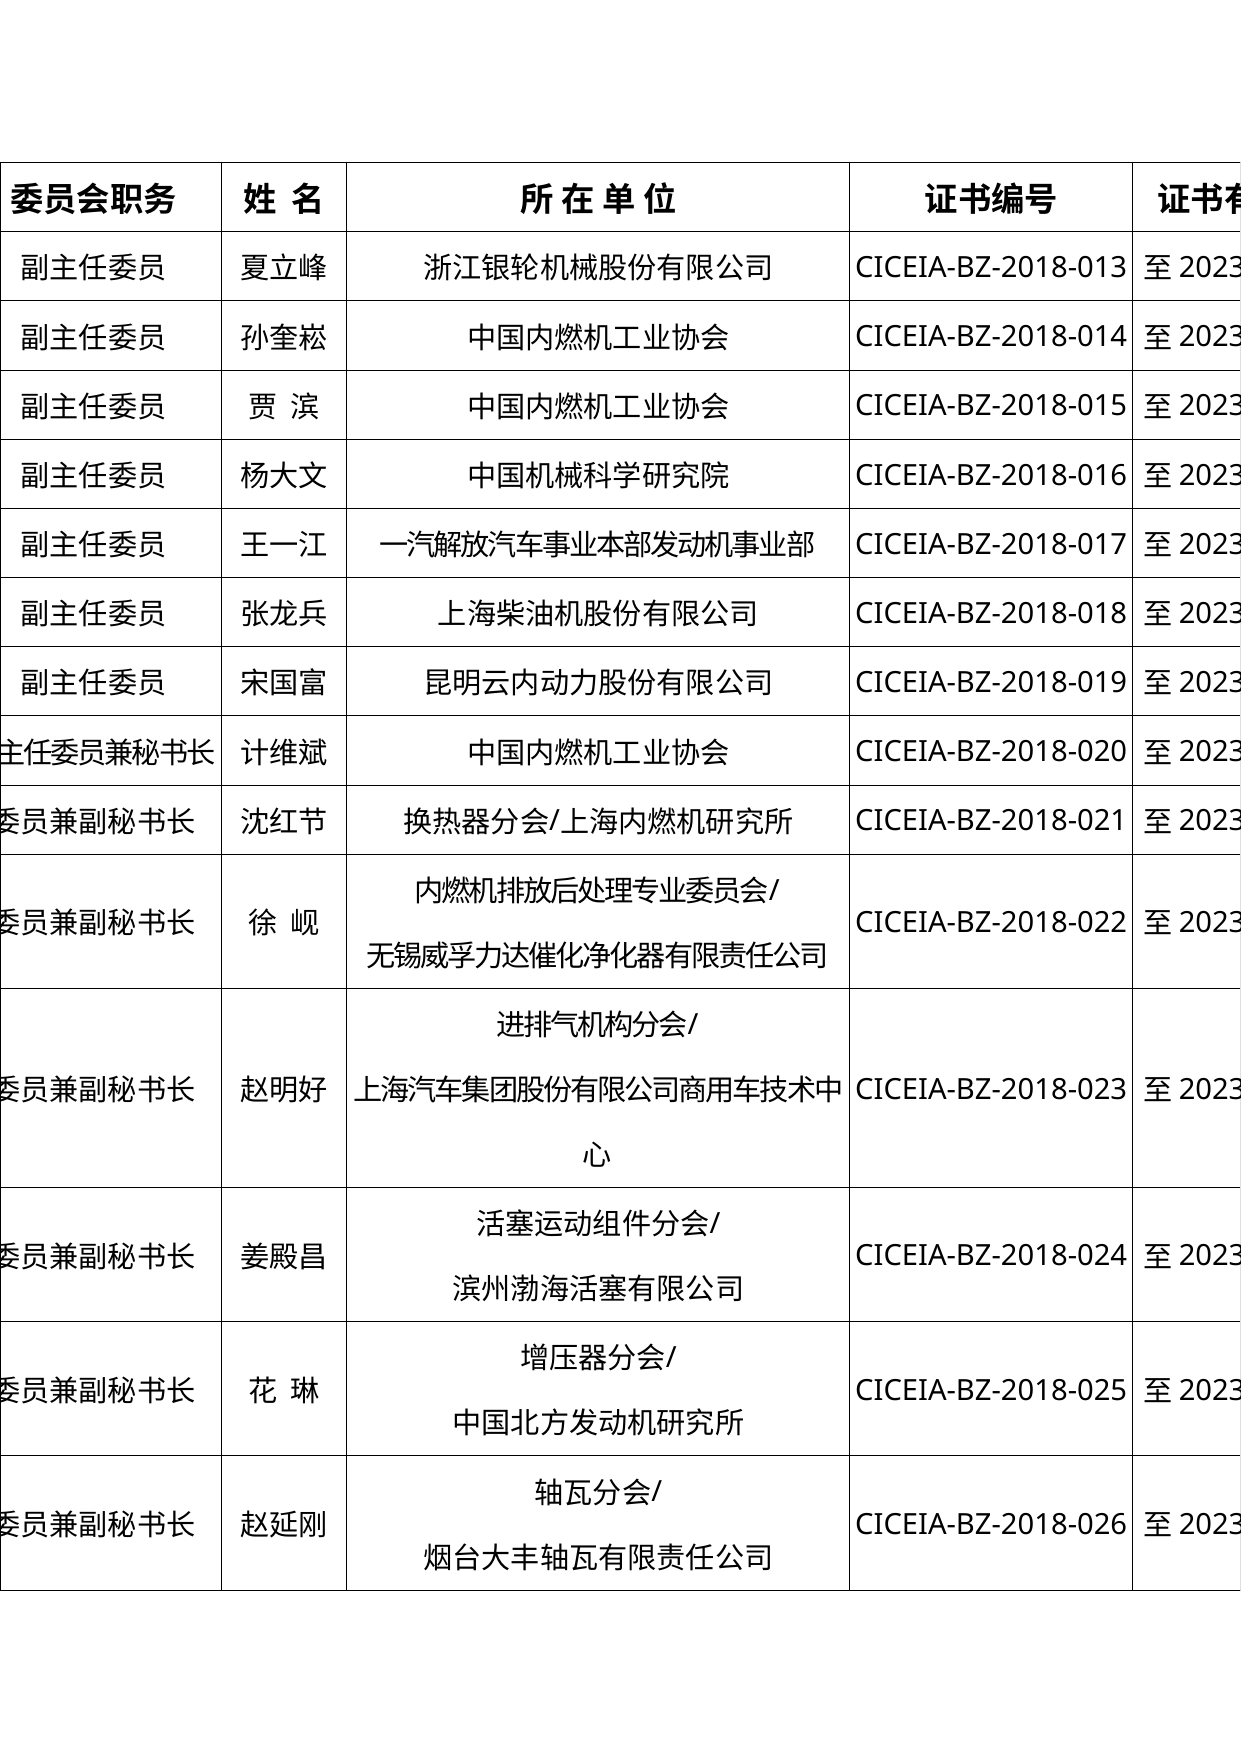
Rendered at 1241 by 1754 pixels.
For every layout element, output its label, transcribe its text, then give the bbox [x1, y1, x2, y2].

table_cell 副主任委员 [1, 578, 221, 646]
table_cell 至2023年7月 [1133, 509, 1240, 577]
table_header 委员会职务 [1, 163, 221, 231]
table_cell CICEIA-BZ-2018-023 [850, 989, 1132, 1187]
table_cell 副主任委员 [1, 647, 221, 715]
table_cell 沈红节 [222, 786, 346, 854]
table_cell 中国内燃机工业协会 [347, 716, 849, 784]
table_cell 委员兼副秘书长 [1, 855, 221, 988]
table_cell 增压器分会/ 中国北方发动机研究所 [347, 1322, 849, 1455]
table_cell 上海柴油机股份有限公司 [347, 578, 849, 646]
table_cell 委员兼副秘书长 [1, 989, 221, 1187]
table_cell CICEIA-BZ-2018-022 [850, 855, 1132, 988]
table_cell CICEIA-BZ-2018-025 [850, 1322, 1132, 1455]
table_cell CICEIA-BZ-2018-013 [850, 232, 1132, 300]
table_cell 至2023年7月 [1133, 647, 1240, 715]
table_header 证书编号 [850, 163, 1132, 231]
table_cell 轴瓦分会/ 烟台大丰轴瓦有限责任公司 [347, 1456, 849, 1589]
table_cell 至2023年7月 [1133, 1188, 1240, 1321]
table_cell 花 琳 [222, 1322, 346, 1455]
table_cell 至2023年7月 [1133, 578, 1240, 646]
table_cell 至2023年7月 [1133, 1322, 1240, 1455]
table_cell 至2023年7月 [1133, 440, 1240, 508]
table_cell CICEIA-BZ-2018-014 [850, 301, 1132, 369]
table_cell 委员兼副秘书长 [1, 1322, 221, 1455]
table_cell 至2023年7月 [1133, 371, 1240, 439]
table_cell 昆明云内动力股份有限公司 [347, 647, 849, 715]
table_cell CICEIA-BZ-2018-016 [850, 440, 1132, 508]
table_cell 夏立峰 [222, 232, 346, 300]
table_cell 换热器分会/上海内燃机研究所 [347, 786, 849, 854]
table_cell 委员兼副秘书长 [1, 786, 221, 854]
table_cell 杨大文 [222, 440, 346, 508]
table_cell 至2023年7月 [1133, 855, 1240, 988]
table_cell 徐 岘 [222, 855, 346, 988]
table_cell 至2023年7月 [1133, 301, 1240, 369]
table_cell 副主任委员兼秘书长 [1, 716, 221, 784]
table_cell 至2023年7月 [1133, 1456, 1240, 1589]
table_cell CICEIA-BZ-2018-015 [850, 371, 1132, 439]
table_cell 赵延刚 [222, 1456, 346, 1589]
table_cell 委员兼副秘书长 [1, 1188, 221, 1321]
table_cell CICEIA-BZ-2018-019 [850, 647, 1132, 715]
table_cell 活塞运动组件分会/ 滨州渤海活塞有限公司 [347, 1188, 849, 1321]
table_cell 中国机械科学研究院 [347, 440, 849, 508]
table_cell 中国内燃机工业协会 [347, 301, 849, 369]
table_cell 至2023年7月 [1133, 989, 1240, 1187]
table_cell 至2023年7月 [1133, 232, 1240, 300]
table_cell 宋国富 [222, 647, 346, 715]
table_cell 副主任委员 [1, 301, 221, 369]
table_cell 姜殿昌 [222, 1188, 346, 1321]
table_cell CICEIA-BZ-2018-024 [850, 1188, 1132, 1321]
table_cell 副主任委员 [1, 232, 221, 300]
table_header 姓 名 [222, 163, 346, 231]
table_cell 进排气机构分会/ 上海汽车集团股份有限公司商用车技术中心 [347, 989, 849, 1187]
table_cell 至2023年7月 [1133, 716, 1240, 784]
table_cell 副主任委员 [1, 509, 221, 577]
table_cell 赵明好 [222, 989, 346, 1187]
table_cell CICEIA-BZ-2018-020 [850, 716, 1132, 784]
table_cell 副主任委员 [1, 440, 221, 508]
table_cell 副主任委员 [1, 371, 221, 439]
table_cell 一汽解放汽车事业本部发动机事业部 [347, 509, 849, 577]
table_cell 计维斌 [222, 716, 346, 784]
table_cell 委员兼副秘书长 [1, 1456, 221, 1589]
table_header 所 在 单 位 [347, 163, 849, 231]
table_cell 内燃机排放后处理专业委员会/ 无锡威孚力达催化净化器有限责任公司 [347, 855, 849, 988]
table_header 证书有效期 [1133, 163, 1240, 231]
table_cell 孙奎崧 [222, 301, 346, 369]
table_cell 浙江银轮机械股份有限公司 [347, 232, 849, 300]
table_cell 中国内燃机工业协会 [347, 371, 849, 439]
table_cell 贾 滨 [222, 371, 346, 439]
table_cell CICEIA-BZ-2018-018 [850, 578, 1132, 646]
table_cell 至2023年7月 [1133, 786, 1240, 854]
table_cell CICEIA-BZ-2018-017 [850, 509, 1132, 577]
table_cell CICEIA-BZ-2018-021 [850, 786, 1132, 854]
table_cell 王一江 [222, 509, 346, 577]
table_cell CICEIA-BZ-2018-026 [850, 1456, 1132, 1589]
table_cell 张龙兵 [222, 578, 346, 646]
